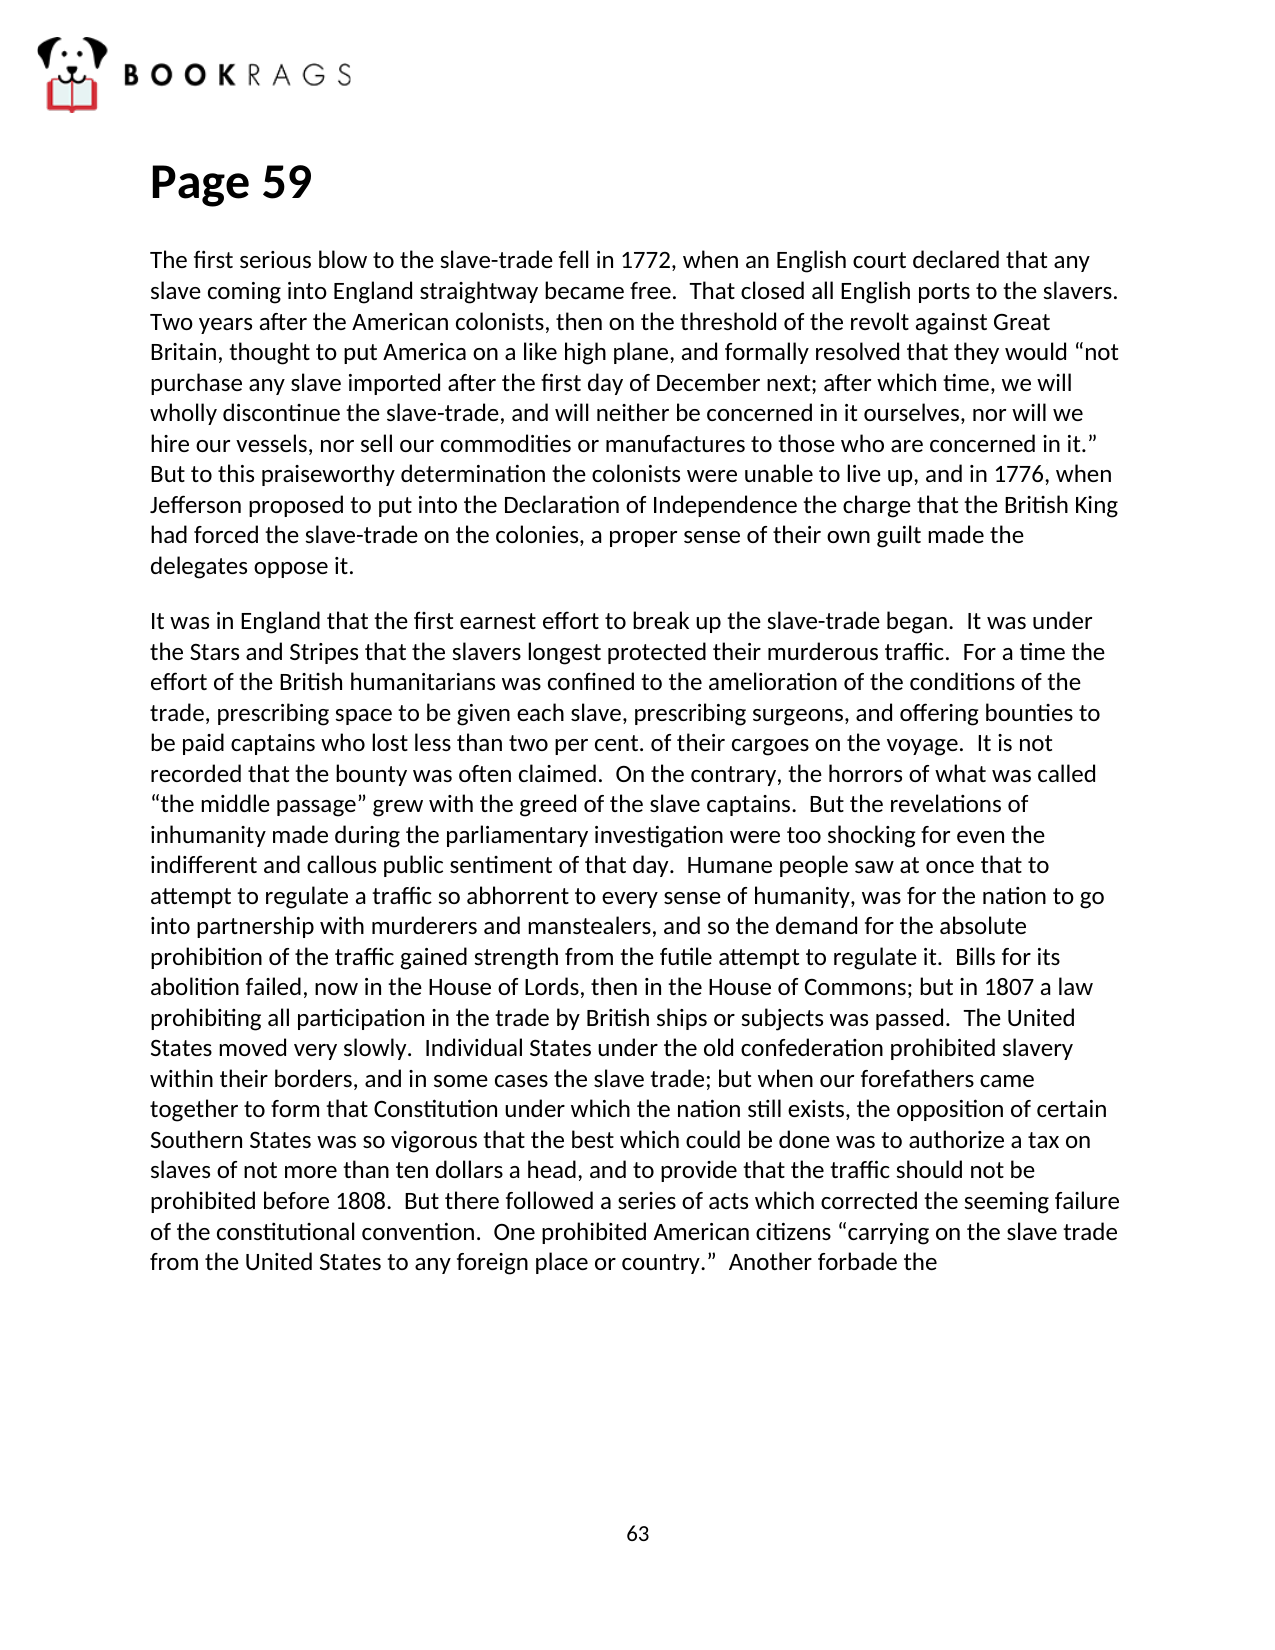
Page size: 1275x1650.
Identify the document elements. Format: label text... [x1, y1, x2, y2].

text It was in England that the first earnest effort to break up the slave-trade began. It was under the Stars and Stripes that the slavers longest protected their murderous traffic. For a time the effort of the British humanitarians was confined to the amelioration of the conditions of the trade, prescribing space to be given each slave, prescribing surgeons, and offering bounties to be paid captains who lost less than two per cent. of their cargoes on the voyage. It is not recorded that the bounty was often claimed. On the contrary, the horrors of what was called “the middle passage” grew with the greed of the slave captains. But the revelations of inhumanity made during the parliamentary investigation were too shocking for even the indifferent and callous public sentiment of that day. Humane people saw at once that to attempt to regulate a traffic so abhorrent to every sense of humanity, was for the nation to go into partnership with murderers and manstealers, and so the demand for the absolute prohibition of the traffic gained strength from the futile attempt to regulate it. Bills for its abolition failed, now in the House of Lords, then in the House of Commons; but in 1807 a law prohibiting all participation in the trade by British ships or subjects was passed. The United States moved very slowly. Individual States under the old confederation prohibited slavery within their borders, and in some cases the slave trade; but when our forefathers came together to form that Constitution under which the nation still exists, the opposition of certain Southern States was so vigorous that the best which could be done was to authorize a tax on slaves of not more than ten dollars a head, and to provide that the traffic should not be prohibited before 1808. But there followed a series of acts which corrected the seeming failure of the constitutional convention. One prohibited American citizens “carrying on the slave trade from the United States to any foreign place or country.” Another forbade the [150, 605, 1125, 1277]
picture [37, 37, 351, 113]
text The first serious blow to the slave-trade fell in 1772, when an English court declared that any slave coming into England straightway became free. That closed all English ports to the slavers. Two years after the American colonists, then on the threshold of the revolt against Great Britain, thought to put America on a like high plane, and formally resolved that they would “not purchase any slave imported after the first day of December next; after which time, we will wholly discontinue the slave-trade, and will neither be concerned in it ourselves, nor will we hire our vessels, nor sell our commodities or manufactures to those who are concerned in it.” But to this praiseworthy determination the colonists were unable to live up, and in 1776, when Jefferson proposed to put into the Declaration of Independence the charge that the British King had forced the slave-trade on the colonies, a proper sense of their own guilt made the delegates oppose it. [150, 244, 1125, 580]
text Page 59 [150, 150, 1125, 211]
